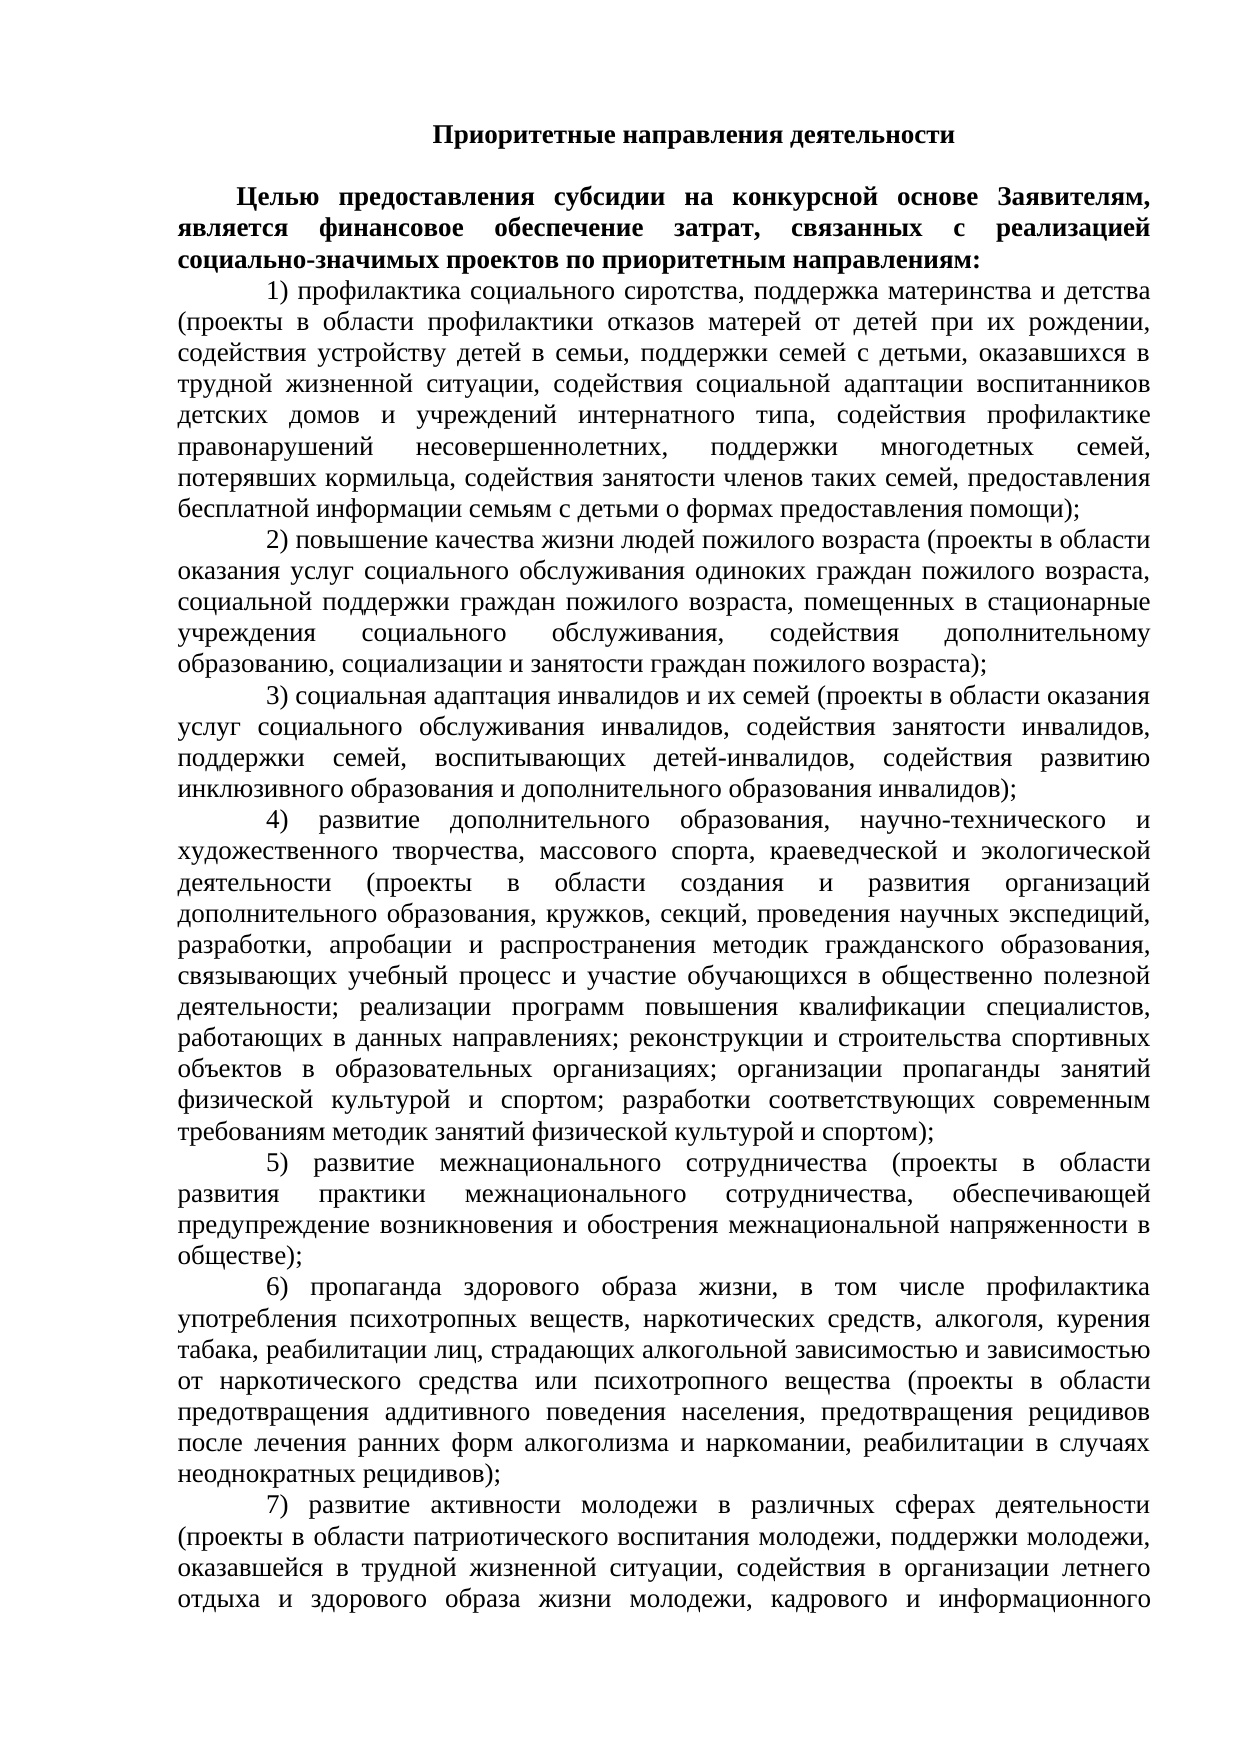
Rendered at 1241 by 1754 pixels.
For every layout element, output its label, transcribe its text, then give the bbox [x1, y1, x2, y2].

text 6) пропаганда здорового образа жизни, в том числе профилактика употребления психотропных веществ, наркотических средств, алкоголя, курения табака, реабилитации лиц, страдающих алкогольной зависимостью и зависимостью от наркотического средства или психотропного вещества (проекты в области предотвращения аддитивного поведения населения, предотвращения рецидивов после лечения ранних форм алкоголизма и наркомании, реабилитации в случаях неоднократных рецидивов); [177, 1271, 1152, 1488]
text Целью предоставления субсидии на конкурсной основе Заявителям, является финансовое обеспечение затрат, связанных с реализацией социально-значимых проектов по приоритетным направлениям: [177, 180, 1152, 274]
text 4) развитие дополнительного образования, научно-технического и художественного творчества, массового спорта, краеведческой и экологической деятельности (проекты в области создания и развития организаций дополнительного образования, кружков, секций, проведения научных экспедиций, разработки, апробации и распространения методик гражданского образования, связывающих учебный процесс и участие обучающихся в общественно полезной деятельности; реализации программ повышения квалификации специалистов, работающих в данных направлениях; реконструкции и строительства спортивных объектов в образовательных организациях; организации пропаганды занятий физической культурой и спортом; разработки соответствующих современным требованиям методик занятий физической культурой и спортом); [177, 803, 1152, 1146]
text 2) повышение качества жизни людей пожилого возраста (проекты в области оказания услуг социального обслуживания одиноких граждан пожилого возраста, социальной поддержки граждан пожилого возраста, помещенных в стационарные учреждения социального обслуживания, содействия дополнительному образованию, социализации и занятости граждан пожилого возраста); [177, 523, 1152, 679]
text Приоритетные направления деятельности [177, 118, 1152, 149]
text 1) профилактика социального сиротства, поддержка материнства и детства (проекты в области профилактики отказов матерей от детей при их рождении, содействия устройству детей в семьи, поддержки семей с детьми, оказавшихся в трудной жизненной ситуации, содействия социальной адаптации воспитанников детских домов и учреждений интернатного типа, содействия профилактике правонарушений несовершеннолетних, поддержки многодетных семей, потерявших кормильца, содействия занятости членов таких семей, предоставления бесплатной информации семьям с детьми о формах предоставления помощи); [177, 274, 1152, 523]
text 5) развитие межнационального сотрудничества (проекты в области развития практики межнационального сотрудничества, обеспечивающей предупреждение возникновения и обострения межнациональной напряженности в обществе); [177, 1146, 1152, 1271]
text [177, 1488, 1152, 1613]
text 3) социальная адаптация инвалидов и их семей (проекты в области оказания услуг социального обслуживания инвалидов, содействия занятости инвалидов, поддержки семей, воспитывающих детей-инвалидов, содействия развитию инклюзивного образования и дополнительного образования инвалидов); [177, 679, 1152, 803]
